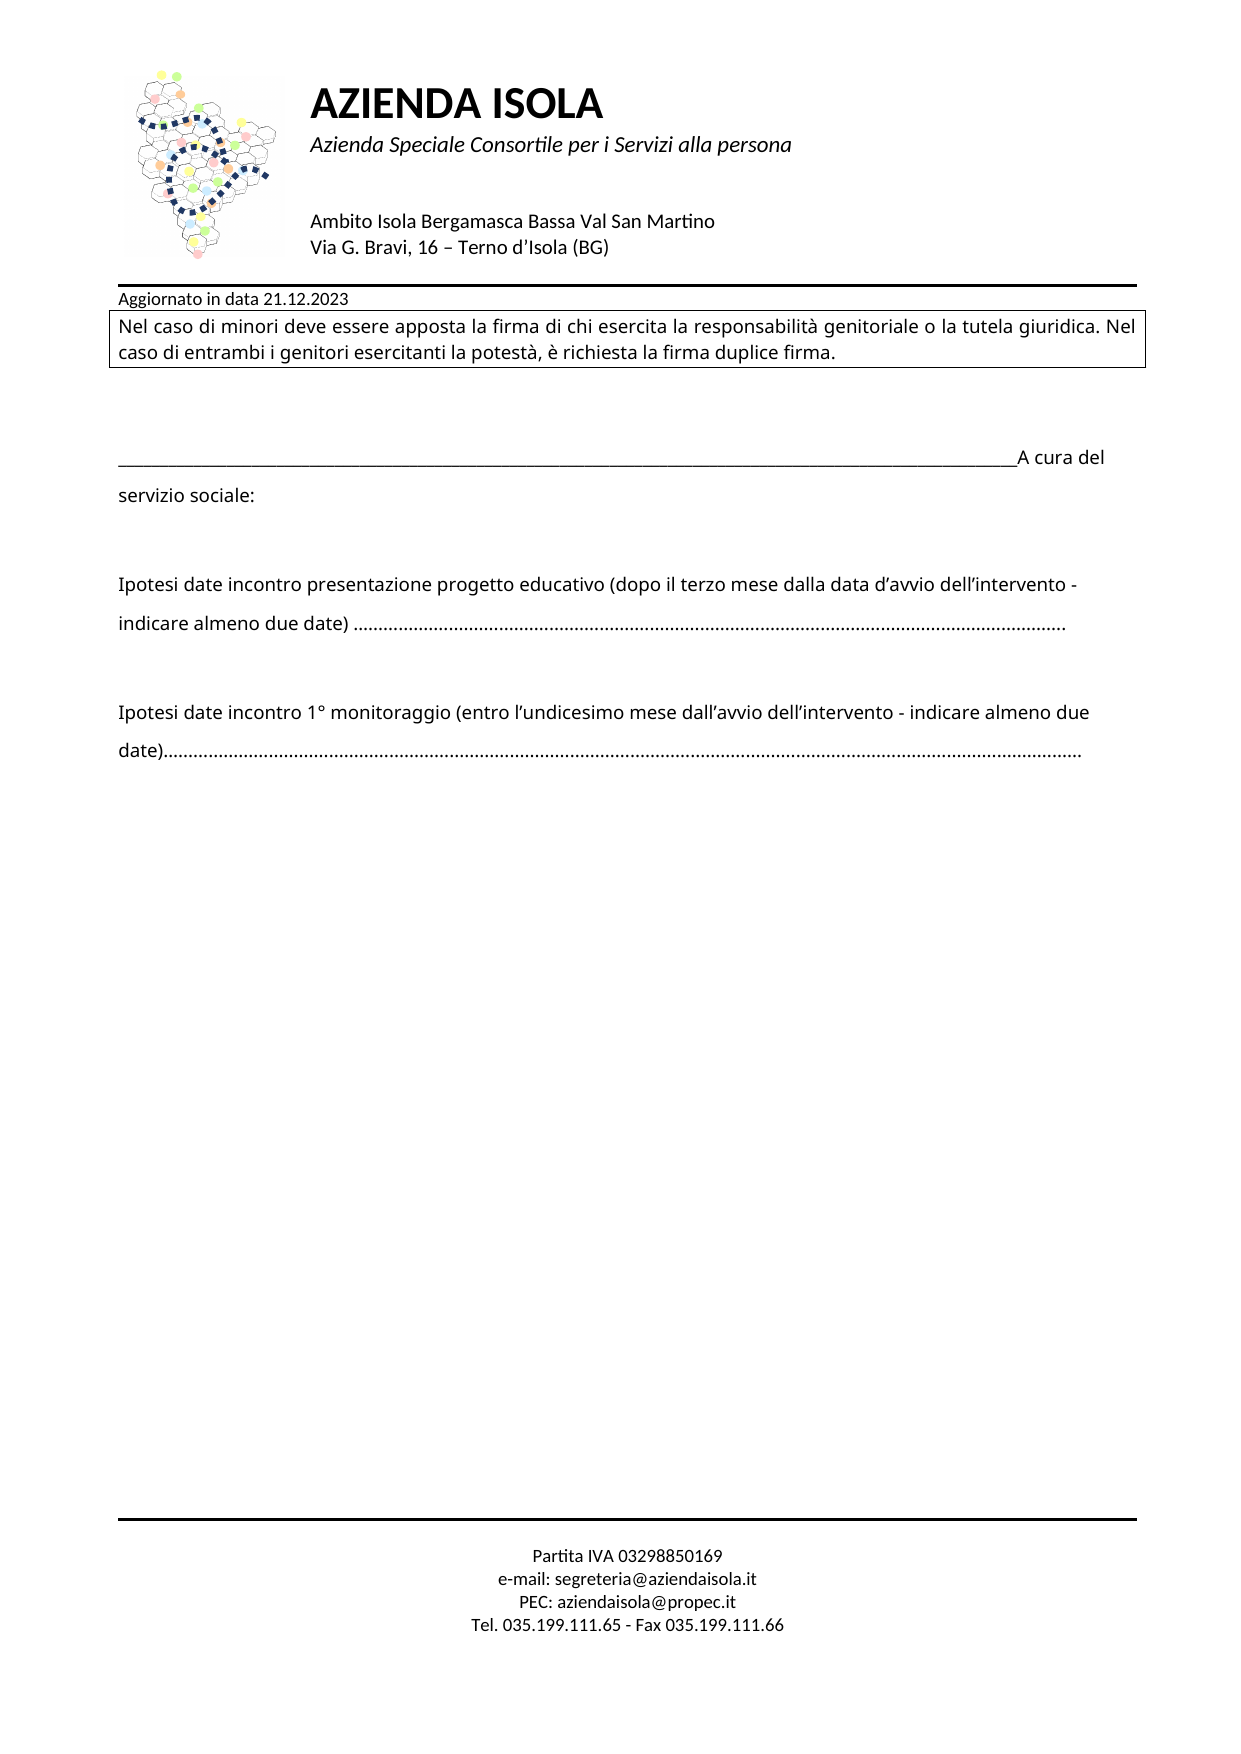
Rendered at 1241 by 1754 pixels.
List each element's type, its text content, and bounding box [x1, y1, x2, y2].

text Nel caso di minori deve essere apposta la firma di chi esercita la responsabilità genitoriale o la tutela giuridica. Nel caso di entrambi i genitori esercitanti la potestà, è richiesta la firma duplice firma. [110, 311, 1145, 367]
text ____________________________________________________________________________________________________________A cura del servizio sociale: [118, 444, 1137, 508]
text Ipotesi date incontro 1° monitoraggio (entro l’undicesimo mese dall’avvio dell’intervento - indicare almeno due date)….................................................................................................................................................................................... [118, 699, 1137, 763]
text Ipotesi date incontro presentazione progetto educativo (dopo il terzo mese dalla data d’avvio dell’intervento - indicare almeno due date) …........................................................................................................................................... [118, 572, 1137, 635]
